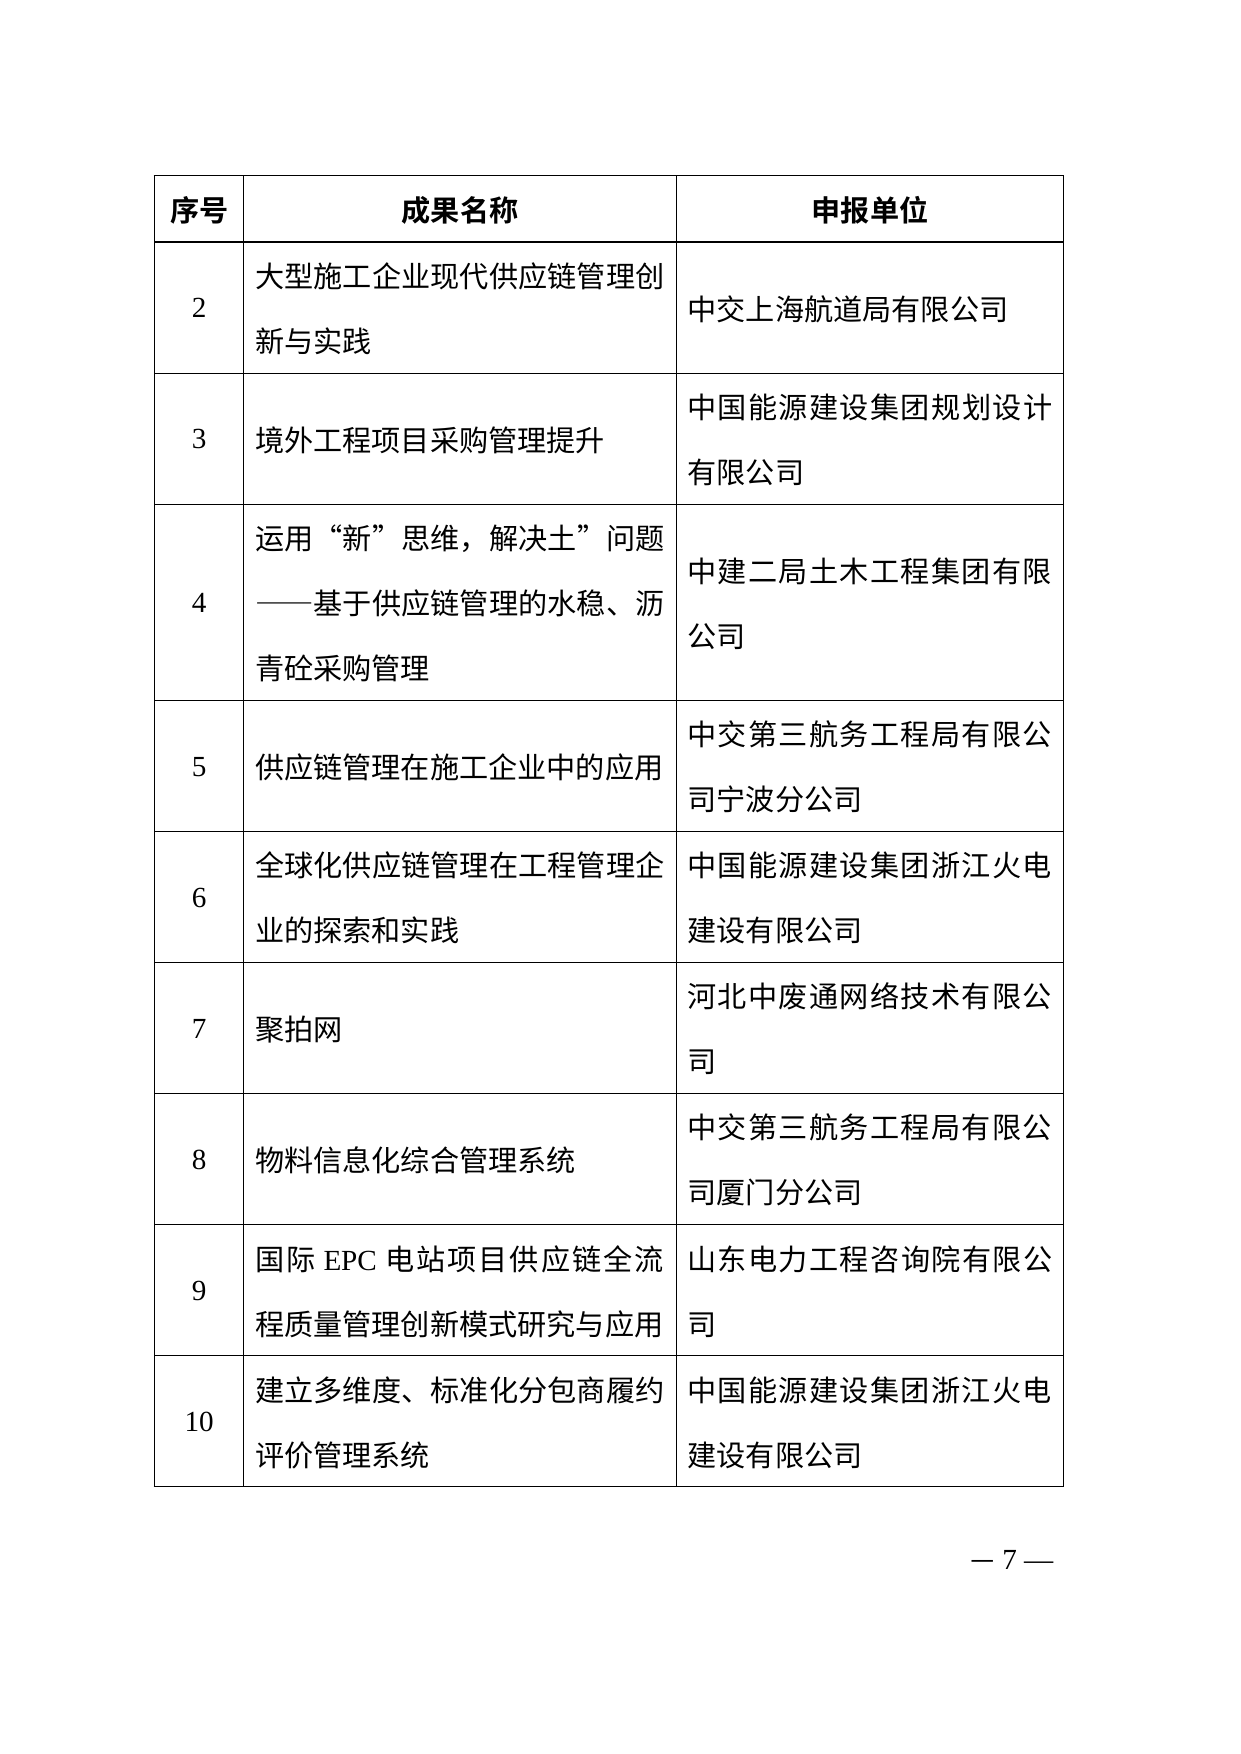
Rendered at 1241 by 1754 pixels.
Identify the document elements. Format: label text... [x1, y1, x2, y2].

table_cell 山东电力工程咨询院有限公司 [677, 1225, 1063, 1355]
table_cell 4 [155, 505, 243, 699]
table_cell 中建二局土木工程集团有限公司 [677, 505, 1063, 699]
table_cell 5 [155, 701, 243, 831]
table_cell 境外工程项目采购管理提升 [244, 374, 676, 503]
table_cell 物料信息化综合管理系统 [244, 1094, 676, 1224]
table_cell 国际EPC电站项目供应链全流程质量管理创新模式研究与应用 [244, 1225, 676, 1355]
table_cell 中交第三航务工程局有限公司厦门分公司 [677, 1094, 1063, 1224]
table_header 序号 [155, 176, 243, 241]
table_cell 全球化供应链管理在工程管理企业的探索和实践 [244, 832, 676, 962]
table_cell 7 [155, 963, 243, 1093]
table_cell 建立多维度、标准化分包商履约评价管理系统 [244, 1356, 676, 1486]
table_cell 中国能源建设集团浙江火电建设有限公司 [677, 1356, 1063, 1486]
table_cell 供应链管理在施工企业中的应用 [244, 701, 676, 831]
table_cell 中国能源建设集团规划设计有限公司 [677, 374, 1063, 503]
table_header 申报单位 [677, 176, 1063, 241]
table_cell 中交上海航道局有限公司 [677, 243, 1063, 372]
table_cell 9 [155, 1225, 243, 1355]
table_cell 运用“新”思维，解决土”问题——基于供应链管理的水稳、沥青砼采购管理 [244, 505, 676, 699]
table_cell 6 [155, 832, 243, 962]
table_cell 2 [155, 243, 243, 372]
table_cell 中国能源建设集团浙江火电建设有限公司 [677, 832, 1063, 962]
table_cell 河北中废通网络技术有限公司 [677, 963, 1063, 1093]
table_cell 10 [155, 1356, 243, 1486]
table_cell 中交第三航务工程局有限公司宁波分公司 [677, 701, 1063, 831]
table_cell 8 [155, 1094, 243, 1224]
table_cell 聚拍网 [244, 963, 676, 1093]
table_header 成果名称 [244, 176, 676, 241]
table_cell 大型施工企业现代供应链管理创新与实践 [244, 243, 676, 372]
table_cell 3 [155, 374, 243, 503]
